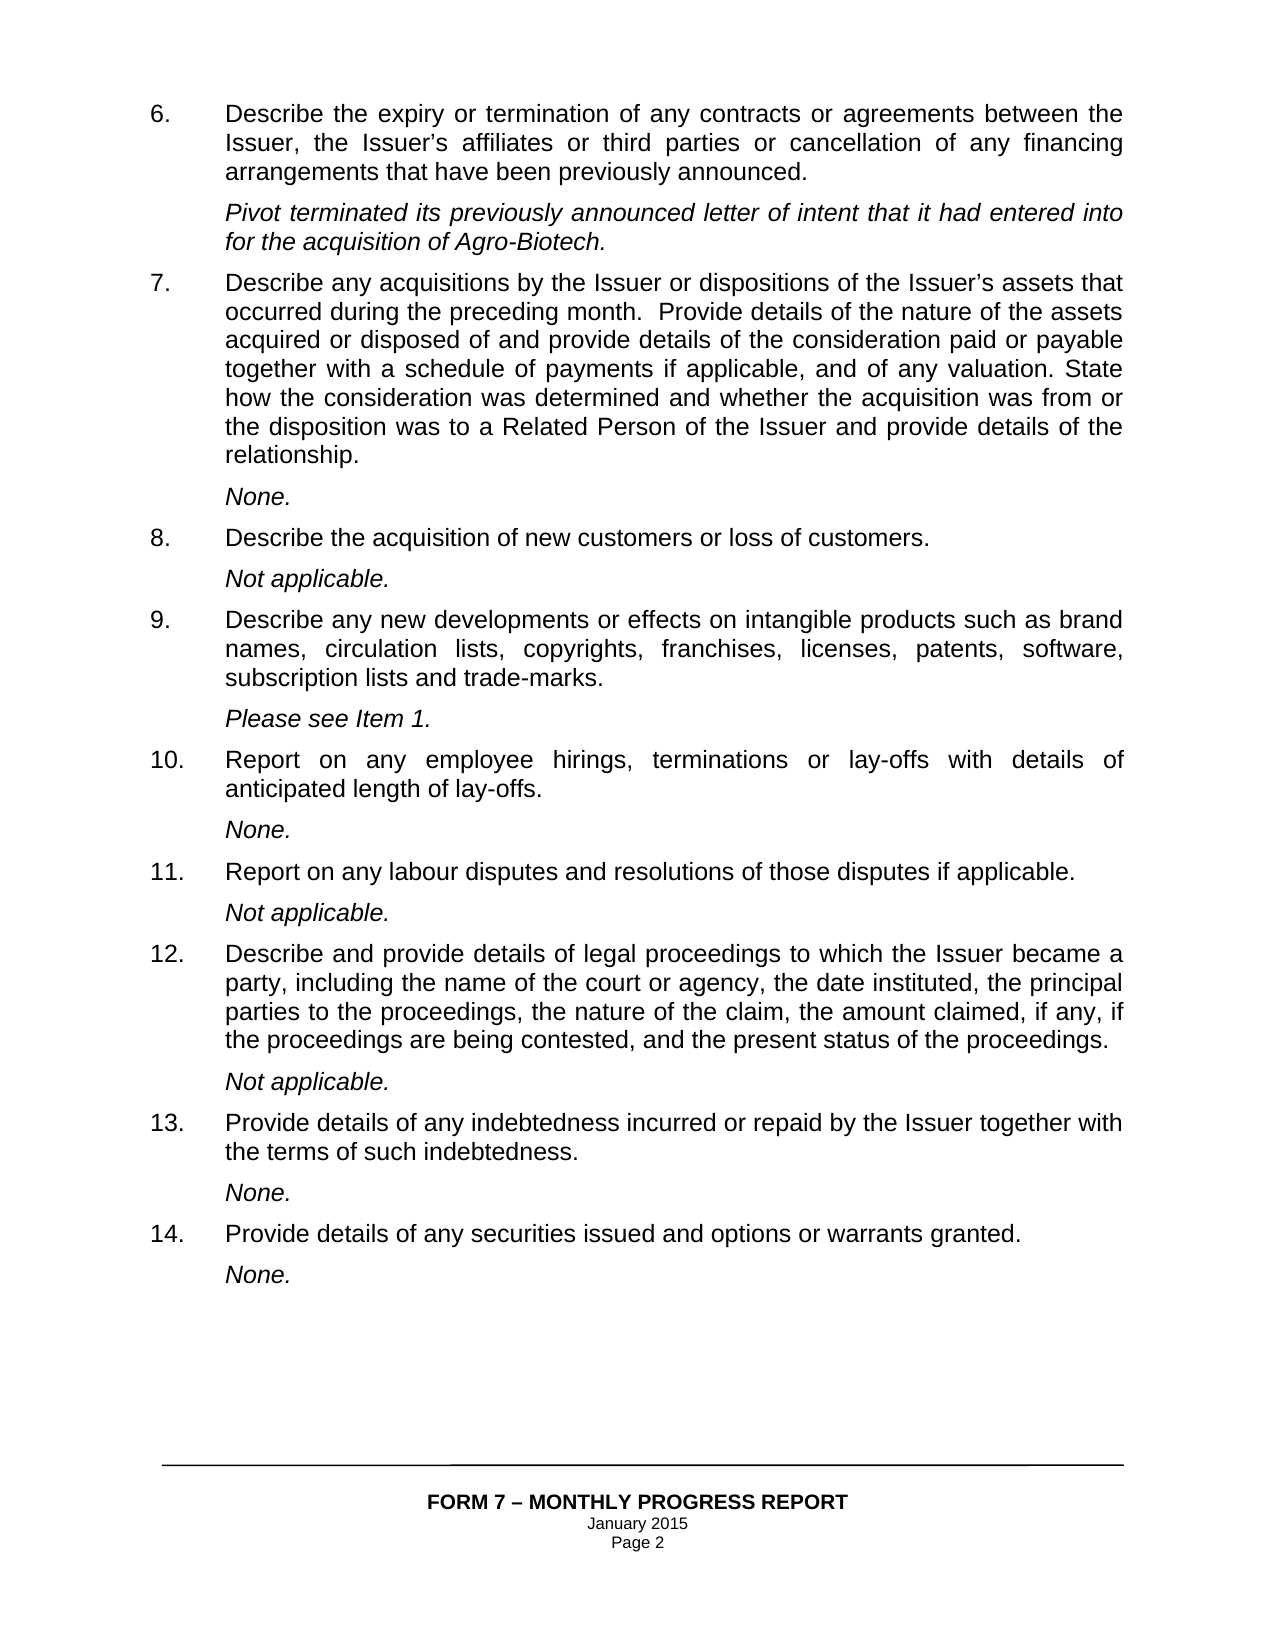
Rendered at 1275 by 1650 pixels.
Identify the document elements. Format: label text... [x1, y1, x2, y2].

list None. [225, 1178, 1125, 1207]
list None. [225, 482, 1125, 510]
list None. [225, 815, 1125, 844]
list Provide details of any indebtedness incurred or repaid by the Issuer together with the terms of such indebtedness. [150, 1108, 1125, 1165]
list Describe any new developments or effects on intangible products such as brand names, circulation lists, copyrights, franchises, licenses, patents, software, subscription lists and trade-marks. [150, 605, 1125, 692]
list None. [225, 1260, 1125, 1289]
list Report on any labour disputes and resolutions of those disputes if applicable. [150, 857, 1125, 885]
list Pivot terminated its previously announced letter of intent that it had entered into for the acquisition of Agro-Biotech. [225, 198, 1125, 255]
list Not applicable. [225, 898, 1125, 927]
list Describe and provide details of legal proceedings to which the Issuer became a party, including the name of the court or agency, the date instituted, the principal parties to the proceedings, the nature of the claim, the amount claimed, if any, if the proceedings are being contested, and the present status of the proceedings. [150, 939, 1125, 1054]
list Describe any acquisitions by the Issuer or dispositions of the Issuer’s assets that occurred during the preceding month. Provide details of the nature of the assets acquired or disposed of and provide details of the consideration paid or payable together with a schedule of payments if applicable, and of any valuation. State how the consideration was determined and whether the acquisition was from or the disposition was to a Related Person of the Issuer and provide details of the relationship. [150, 268, 1125, 469]
list Please see Item 1. [225, 704, 1125, 733]
list Provide details of any securities issued and options or warrants granted. [150, 1219, 1125, 1248]
list Describe the acquisition of new customers or loss of customers. [150, 523, 1125, 552]
list Not applicable. [225, 1067, 1125, 1095]
list Not applicable. [225, 564, 1125, 593]
list Describe the expiry or termination of any contracts or agreements between the Issuer, the Issuer’s affiliates or third parties or cancellation of any financing arrangements that have been previously announced. [150, 99, 1125, 185]
list Report on any employee hirings, terminations or lay-offs with details of anticipated length of lay-offs. [150, 745, 1125, 803]
